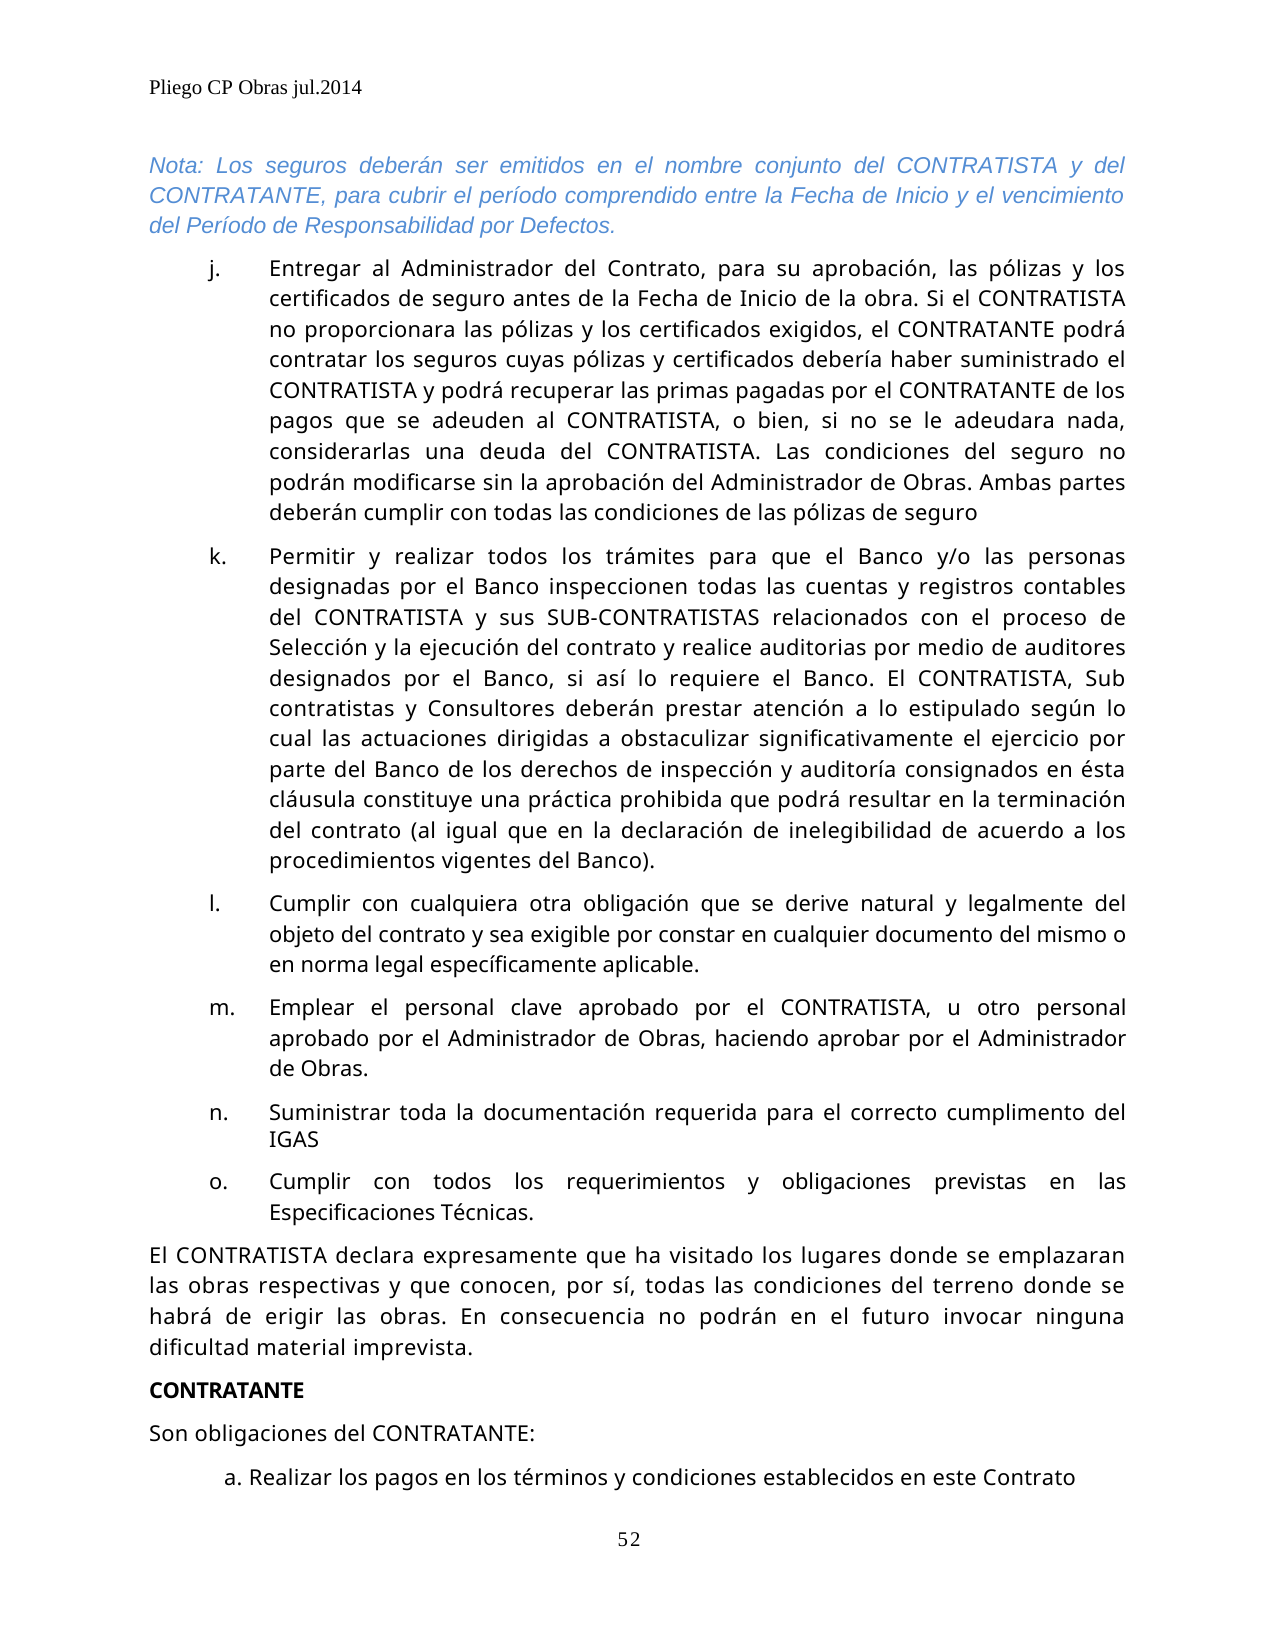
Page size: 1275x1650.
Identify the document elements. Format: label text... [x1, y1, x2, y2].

list Emplear el personal clave aprobado por el CONTRATISTA, u otro personal aprobado por el Administrador de Obras, haciendo aprobar por el Administrador de Obras. [209, 991, 1127, 1083]
list Suministrar toda la documentación requerida para el correcto cumplimento del IGAS [209, 1099, 1127, 1153]
list Cumplir con cualquiera otra obligación que se derive natural y legalmente del objeto del contrato y sea exigible por constar en cualquier documento del mismo o en norma legal específicamente aplicable. [209, 887, 1127, 979]
text Nota: Los seguros deberán ser emitidos en el nombre conjunto del CONTRATISTA y del CONTRATANTE, para cubrir el período comprendido entre la Fecha de Inicio y el vencimiento del Período de Responsabilidad por Defectos. [149, 149, 1127, 240]
text Pliego CP Obras jul.2014 [149, 75, 1127, 99]
list Cumplir con todos los requerimientos y obligaciones previstas en las Especificaciones Técnicas. [209, 1165, 1127, 1226]
text a. Realizar los pagos en los términos y condiciones establecidos en este Contrato [224, 1463, 1127, 1490]
text Son obligaciones del CONTRATANTE: [149, 1420, 1127, 1447]
list Permitir y realizar todos los trámites para que el Banco y/o las personas designadas por el Banco inspeccionen todas las cuentas y registros contables del CONTRATISTA y sus SUB-CONTRATISTAS relacionados con el proceso de Selección y la ejecución del contrato y realice auditorias por medio de auditores designados por el Banco, si así lo requiere el Banco. El CONTRATISTA, Sub contratistas y Consultores deberán prestar atención a lo estipulado según lo cual las actuaciones dirigidas a obstaculizar significativamente el ejercicio por parte del Banco de los derechos de inspección y auditoría consignados en ésta cláusula constituye una práctica prohibida que podrá resultar en la terminación del contrato (al igual que en la declaración de inelegibilidad de acuerdo a los procedimientos vigentes del Banco). [209, 540, 1127, 874]
text CONTRATANTE [149, 1377, 1127, 1404]
text El CONTRATISTA declara expresamente que ha visitado los lugares donde se emplazaran las obras respectivas y que conocen, por sí, todas las condiciones del terreno donde se habrá de erigir las obras. En consecuencia no podrán en el futuro invocar ninguna dificultad material imprevista. [149, 1239, 1127, 1361]
list Entregar al Administrador del Contrato, para su aprobación, las pólizas y los certificados de seguro antes de la Fecha de Inicio de la obra. Si el CONTRATISTA no proporcionara las pólizas y los certificados exigidos, el CONTRATANTE podrá contratar los seguros cuyas pólizas y certificados debería haber suministrado el CONTRATISTA y podrá recuperar las primas pagadas por el CONTRATANTE de los pagos que se adeuden al CONTRATISTA, o bien, si no se le adeudara nada, considerarlas una deuda del CONTRATISTA. Las condiciones del seguro no podrán modificarse sin la aprobación del Administrador de Obras. Ambas partes deberán cumplir con todas las condiciones de las pólizas de seguro [209, 252, 1127, 527]
